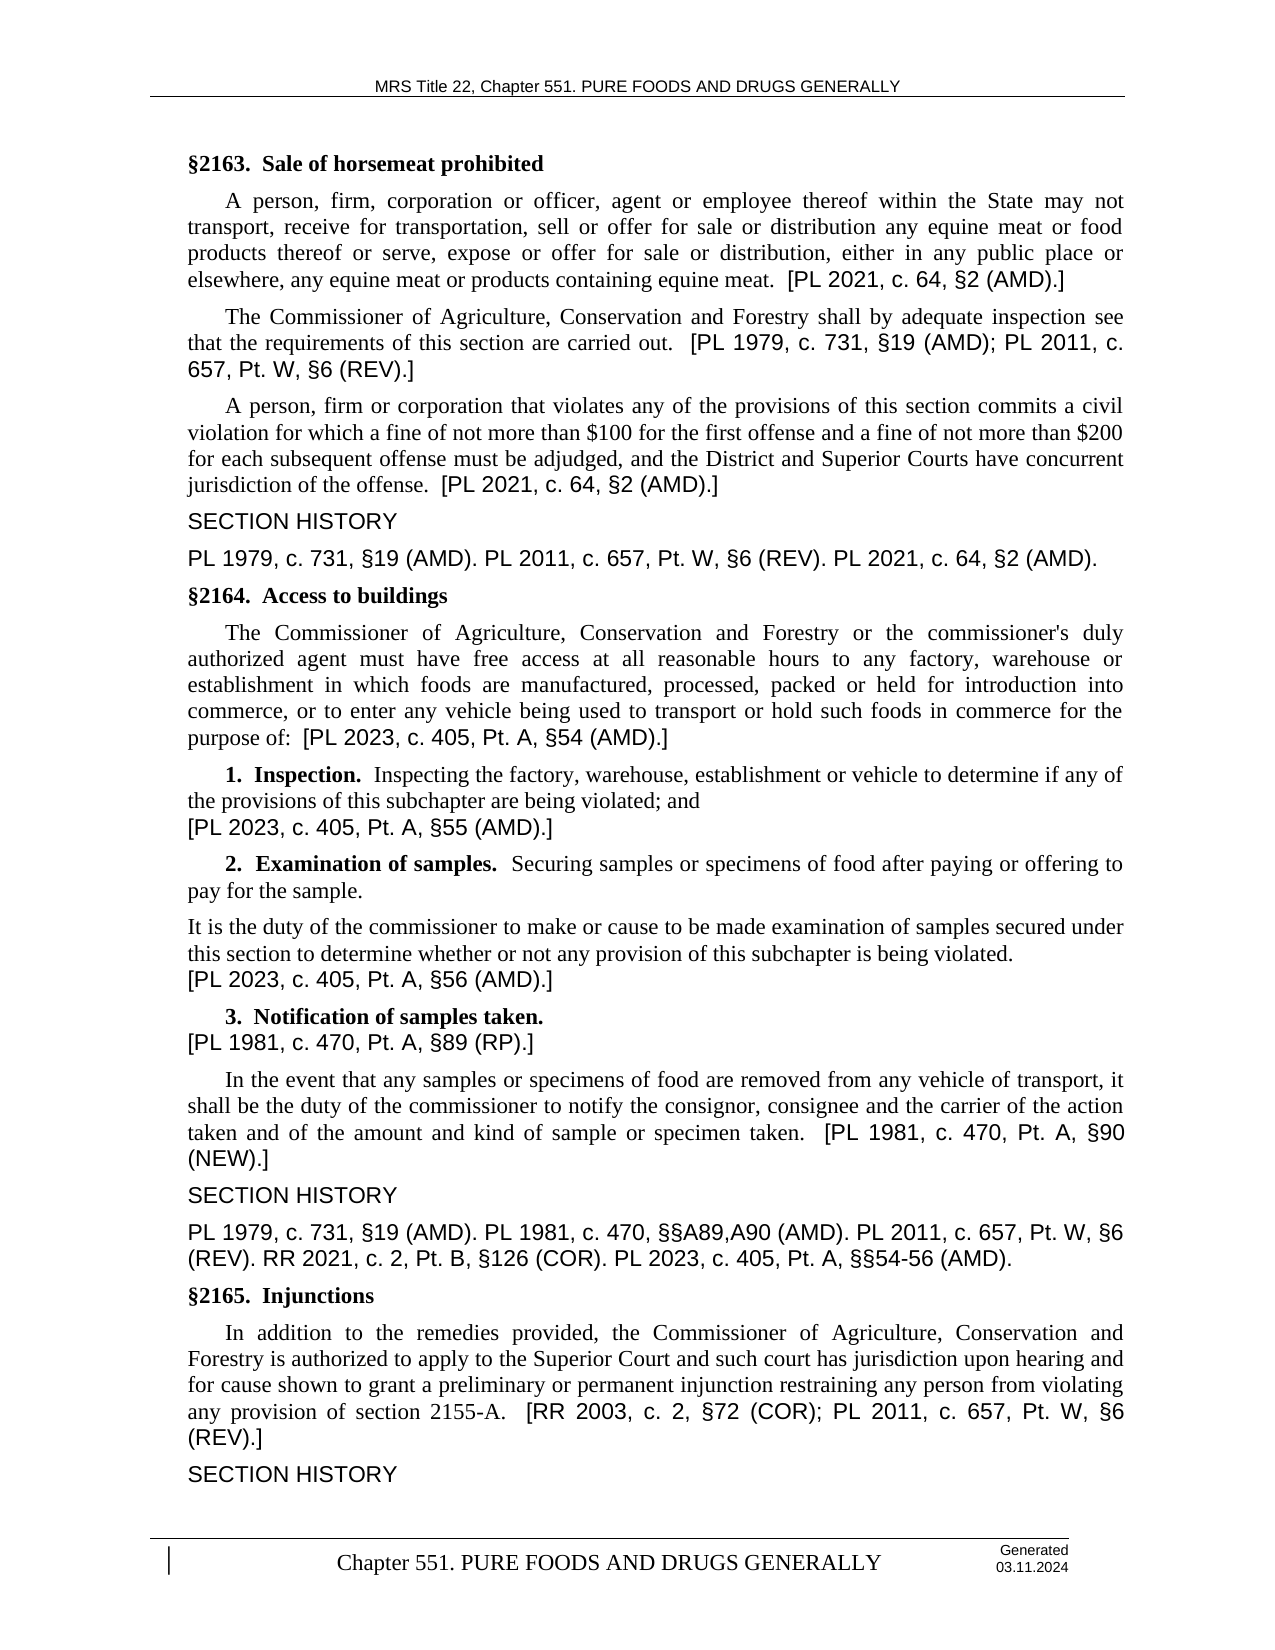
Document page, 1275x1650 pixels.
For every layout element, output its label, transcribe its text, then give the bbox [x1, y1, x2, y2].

text The Commissioner of Agriculture, Conservation and Forestry shall by adequate inspection see that the requirements of this section are carried out. [PL 1979, c. 731, §19 (AMD); PL 2011, c. 657, Pt. W, §6 (REV).] [187, 303, 1125, 382]
text §2165. Injunctions [187, 1282, 1125, 1308]
text A person, firm, corporation or officer, agent or employee thereof within the State may not transport, receive for transportation, sell or offer for sale or distribution any equine meat or food products thereof or serve, expose or offer for sale or distribution, either in any public place or elsewhere, any equine meat or products containing equine meat. [PL 2021, c. 64, §2 (AMD).] [187, 187, 1125, 292]
text SECTION HISTORY [187, 1461, 1125, 1487]
text §2163. Sale of horsemeat prohibited [187, 150, 1125, 176]
text 2. Examination of samples. Securing samples or specimens of food after paying or offering to pay for the sample. [187, 850, 1125, 903]
text §2164. Access to buildings [187, 582, 1125, 608]
text In addition to the remedies provided, the Commissioner of Agriculture, Conservation and Forestry is authorized to apply to the Superior Court and such court has jurisdiction upon hearing and for cause shown to grant a preliminary or permanent injunction restraining any person from violating any provision of section 2155‑A. [RR 2003, c. 2, §72 (COR); PL 2011, c. 657, Pt. W, §6 (REV).] [187, 1319, 1125, 1451]
text A person, firm or corporation that violates any of the provisions of this section commits a civil violation for which a fine of not more than $100 for the first offense and a fine of not more than $200 for each subsequent offense must be adjudged, and the District and Superior Courts have concurrent jurisdiction of the offense. [PL 2021, c. 64, §2 (AMD).] [187, 392, 1125, 498]
text SECTION HISTORY [187, 1182, 1125, 1208]
text 1. Inspection. Inspecting the factory, warehouse, establishment or vehicle to determine if any of the provisions of this subchapter are being violated; and [187, 761, 1125, 813]
text 3. Notification of samples taken. [187, 1003, 1125, 1029]
text The Commissioner of Agriculture, Conservation and Forestry or the commissioner's duly authorized agent must have free access at all reasonable hours to any factory, warehouse or establishment in which foods are manufactured, processed, packed or held for introduction into commerce, or to enter any vehicle being used to transport or hold such foods in commerce for the purpose of: [PL 2023, c. 405, Pt. A, §54 (AMD).] [187, 618, 1125, 750]
text [PL 2023, c. 405, Pt. A, §55 (AMD).] [187, 813, 1125, 840]
text PL 1979, c. 731, §19 (AMD). PL 1981, c. 470, §§A89,A90 (AMD). PL 2011, c. 657, Pt. W, §6 (REV). RR 2021, c. 2, Pt. B, §126 (COR). PL 2023, c. 405, Pt. A, §§54-56 (AMD). [187, 1219, 1125, 1271]
text [PL 2023, c. 405, Pt. A, §56 (AMD).] [187, 966, 1125, 992]
text It is the duty of the commissioner to make or cause to be made examination of samples secured under this section to determine whether or not any provision of this subchapter is being violated. [187, 913, 1125, 966]
text SECTION HISTORY [187, 508, 1125, 534]
text In the event that any samples or specimens of food are removed from any vehicle of transport, it shall be the duty of the commissioner to notify the consignor, consignee and the carrier of the action taken and of the amount and kind of sample or specimen taken. [PL 1981, c. 470, Pt. A, §90 (NEW).] [187, 1066, 1125, 1172]
text [PL 1981, c. 470, Pt. A, §89 (RP).] [187, 1029, 1125, 1056]
text PL 1979, c. 731, §19 (AMD). PL 2011, c. 657, Pt. W, §6 (REV). PL 2021, c. 64, §2 (AMD). [187, 545, 1125, 571]
